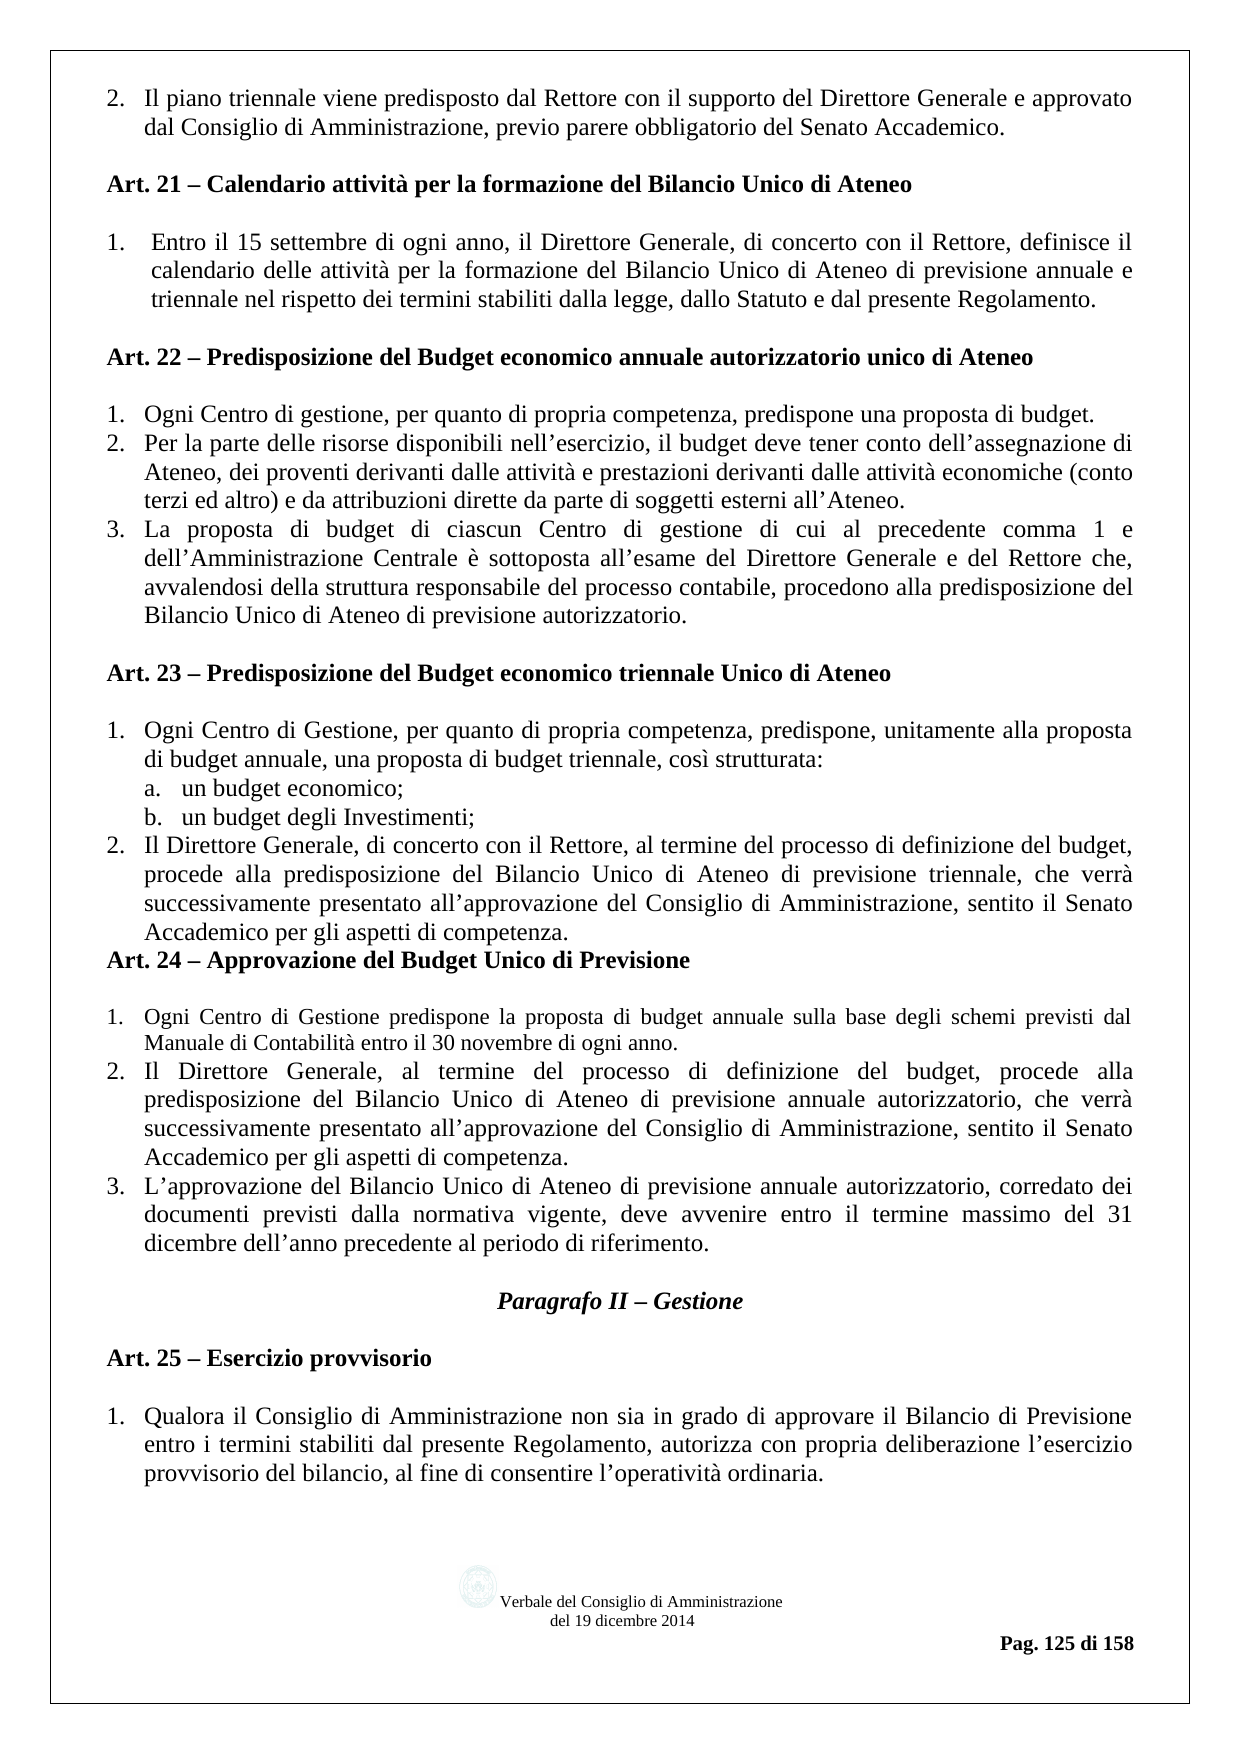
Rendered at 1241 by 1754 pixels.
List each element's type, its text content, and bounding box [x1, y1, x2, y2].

text Art. 21 – Calendario attività per la formazione del Bilancio Unico di Ateneo [106, 169, 1134, 198]
text Art. 23 – Predisposizione del Budget economico triennale Unico di Ateneo [106, 658, 1134, 687]
list Qualora il Consiglio di Amministrazione non sia in grado di approvare il Bilancio di Previsione entro i termini stabiliti dal presente Regolamento, autorizza con propria deliberazione l’esercizio provvisorio del bilancio, al fine di consentire l’operatività ordinaria. [106, 1401, 1134, 1487]
text Paragrafo II – Gestione [106, 1286, 1134, 1314]
list Ogni Centro di Gestione predispone la proposta di budget annuale sulla base degli schemi previsti dal Manuale di Contabilità entro il 30 novembre di ogni anno. [106, 1003, 1134, 1056]
text Art. 25 – Esercizio provvisorio [106, 1343, 1134, 1372]
text Art. 22 – Predisposizione del Budget economico annuale autorizzatorio unico di Ateneo [106, 342, 1134, 371]
text Art. 24 – Approvazione del Budget Unico di Previsione [106, 946, 1134, 974]
list Entro il 15 settembre di ogni anno, il Direttore Generale, di concerto con il Rettore, definisce il calendario delle attività per la formazione del Bilancio Unico di Ateneo di previsione annuale e triennale nel rispetto dei termini stabiliti dalla legge, dallo Statuto e dal presente Regolamento. [106, 227, 1134, 313]
list un budget degli Investimenti; [144, 802, 1134, 831]
list L’approvazione del Bilancio Unico di Ateneo di previsione annuale autorizzatorio, corredato dei documenti previsti dalla normativa vigente, deve avvenire entro il termine massimo del 31 dicembre dell’anno precedente al periodo di riferimento. [106, 1171, 1134, 1257]
list Il Direttore Generale, di concerto con il Rettore, al termine del processo di definizione del budget, procede alla predisposizione del Bilancio Unico di Ateneo di previsione triennale, che verrà successivamente presentato all’approvazione del Consiglio di Amministrazione, sentito il Senato Accademico per gli aspetti di competenza. [106, 831, 1134, 946]
list Ogni Centro di gestione, per quanto di propria competenza, predispone una proposta di budget. [106, 399, 1134, 428]
list Per la parte delle risorse disponibili nell’esercizio, il budget deve tener conto dell’assegnazione di Ateneo, dei proventi derivanti dalle attività e prestazioni derivanti dalle attività economiche (conto terzi ed altro) e da attribuzioni dirette da parte di soggetti esterni all’Ateneo. [106, 428, 1134, 514]
list un budget economico; [144, 773, 1134, 802]
list Il Direttore Generale, al termine del processo di definizione del budget, procede alla predisposizione del Bilancio Unico di Ateneo di previsione annuale autorizzatorio, che verrà successivamente presentato all’approvazione del Consiglio di Amministrazione, sentito il Senato Accademico per gli aspetti di competenza. [106, 1056, 1134, 1171]
list Il piano triennale viene predisposto dal Rettore con il supporto del Direttore Generale e approvato dal Consiglio di Amministrazione, previo parere obbligatorio del Senato Accademico. [106, 83, 1134, 141]
list Ogni Centro di Gestione, per quanto di propria competenza, predispone, unitamente alla proposta di budget annuale, una proposta di budget triennale, così strutturata: [106, 716, 1134, 773]
list La proposta di budget di ciascun Centro di gestione di cui al precedente comma 1 e dell’Amministrazione Centrale è sottoposta all’esame del Direttore Generale e del Rettore che, avvalendosi della struttura responsabile del processo contabile, procedono alla predisposizione del Bilancio Unico di Ateneo di previsione autorizzatorio. [106, 514, 1134, 629]
